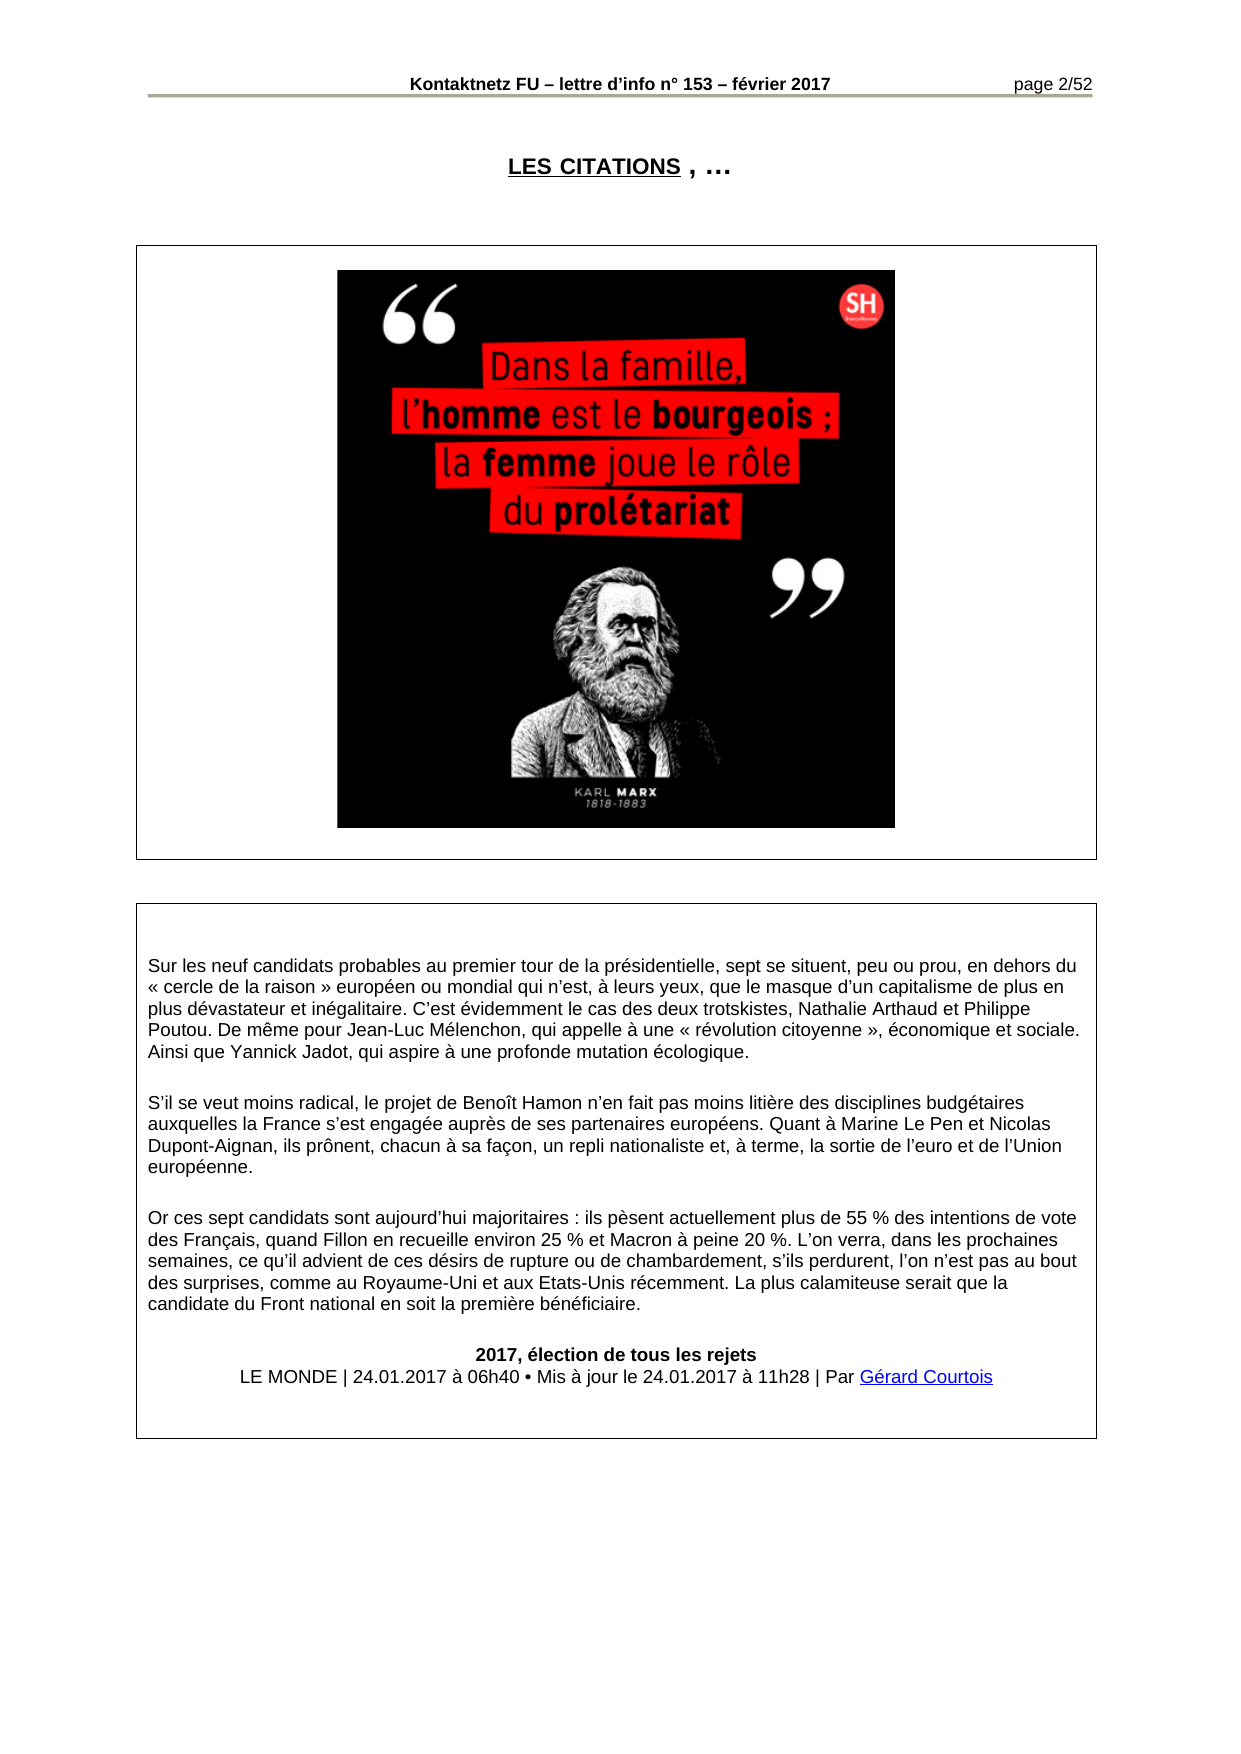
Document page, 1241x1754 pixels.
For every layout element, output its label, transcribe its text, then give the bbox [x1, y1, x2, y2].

picture [337, 270, 895, 828]
text les citations , … [148, 148, 1093, 180]
table_header Sur les neuf candidats probables au premier tour de la présidentielle, sept se situent, peu ou prou, en dehors du « cercle de la raison » européen ou mondial qui n’est, à leurs yeux, que le masque d’un capitalisme de plus en plus dévastateur et inégalitaire. C’est évidemment le cas des deux trotskistes, Nathalie Arthaud et Philippe Poutou. De même pour Jean-Luc Mélenchon, qui appelle à une « révolution citoyenne », économique et sociale. Ainsi que Yannick Jadot, qui aspire à une profonde mutation écologique. S’il se veut moins radical, le projet de Benoît Hamon n’en fait pas moins litière des disciplines budgétaires auxquelles la France s’est engagée auprès de ses partenaires européens. Quant à Marine Le Pen et Nicolas Dupont-Aignan, ils prônent, chacun à sa façon, un repli nationaliste et, à terme, la sortie de l’euro et de l’Union européenne. Or ces sept candidats sont aujourd’hui majoritaires : ils pèsent actuellement plus de 55 % des intentions de vote des Français, quand Fillon en recueille environ 25 % et Macron à peine 20 %. L’on verra, dans les prochaines semaines, ce qu’il advient de ces désirs de rupture ou de chambardement, s’ils perdurent, l’on n’est pas au bout des surprises, comme au Royaume-Uni et aux Etats-Unis récemment. La plus calamiteuse serait que la candidate du Front national en soit la première bénéficiaire. 2017, élection de tous les rejets LE MONDE | 24.01.2017 à 06h40 • Mis à jour le 24.01.2017 à 11h28 | Par Gérard Courtois [137, 904, 1096, 1438]
table_header [137, 246, 1096, 859]
